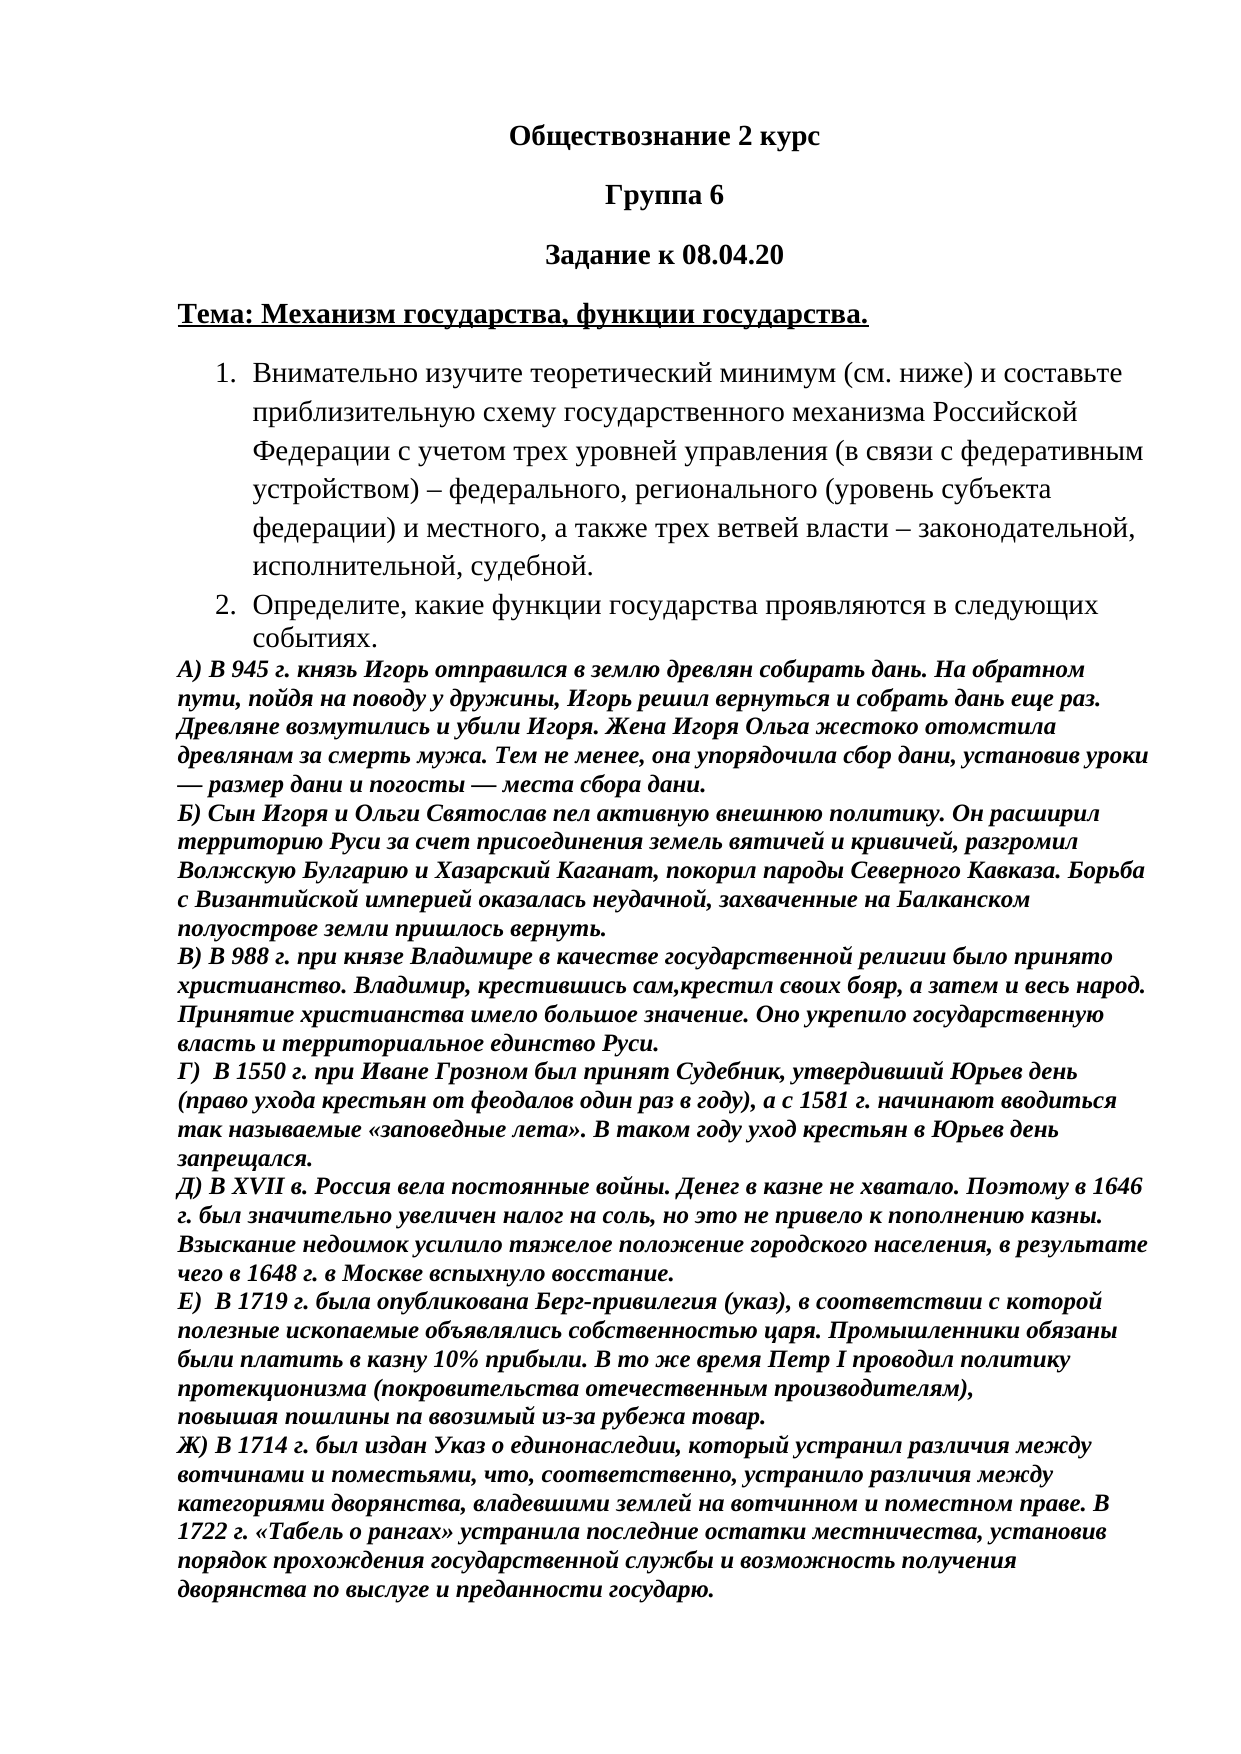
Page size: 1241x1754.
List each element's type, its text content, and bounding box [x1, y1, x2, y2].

text Ж) В 1714 г. был издан Указ о единонаследии, который устранил различия между вотчинами и поместьями, что, соответственно, устранило различия между категориями дворянства, владевшими землей на вотчинном и поместном праве. В 1722 г. «Табель о рангах» устранила последние остатки местничества, установив [177, 1430, 1152, 1545]
text порядок прохождения государственной службы и возможность получения дворянства по выслуге и преданности государю. [177, 1545, 1152, 1603]
list Внимательно изучите теоретический минимум (см. ниже) и составьте приблизительную схему государственного механизма Российской Федерации с учетом трех уровней управления (в связи с федеративным устройством) – федерального, регионального (уровень субъекта федерации) и местного, а также трех ветвей власти – законодательной, исполнительной, судебной. [215, 356, 1152, 582]
text Тема: Механизм государства, функции государства. [177, 296, 1152, 330]
text Д) В XVII в. Россия вела постоянные войны. Денег в казне не хватало. Поэтому в 1646 г. был значительно увеличен налог на соль, но это не привело к пополнению казны. Взыскание недоимок усилило тяжелое положение городского населения, в результате чего в 1648 г. в Москве вспыхнуло восстание. [177, 1171, 1152, 1286]
text повышая пошлины па ввозимый из-за рубежа товар. [177, 1401, 1152, 1430]
text Группа 6 [177, 177, 1152, 211]
text А) В 945 г. князь Игорь отправился в землю древлян собирать дань. На обратном пути, пойдя на поводу у дружины, Игорь решил вернуться и собрать дань еще раз. Древляне возмутились и убили Игоря. Жена Игоря Ольга жестоко отомстила древлянам за смерть мужа. Тем не менее, она упорядочила сбор дани, установив уроки — размер дани и погосты — места сбора дани. [177, 654, 1152, 798]
text Б) Сын Игоря и Ольги Святослав пел активную внешнюю политику. Он расширил территорию Руси за счет присоединения земель вятичей и кривичей, разгромил Волжскую Булгарию и Хазарский Каганат, покорил пароды Северного Кавказа. Борьба с Византийской империей оказалась неудачной, захваченные на Балканском полуострове земли пришлось вернуть. [177, 798, 1152, 941]
text В) В 988 г. при князе Владимире в качестве государственной религии было принято христианство. Владимир, крестившись сам,крестил своих бояр, а затем и весь народ. Принятие христианства имело большое значение. Оно укрепило государственную [177, 941, 1152, 1028]
text Г) В 1550 г. при Иване Грозном был принят Судебник, утвердивший Юрьев день (право ухода крестьян от феодалов один раз в году), а с 1581 г. начинают вводиться так называемые «заповедные лета». В таком году уход крестьян в Юрьев день запрещался. [177, 1056, 1152, 1171]
text Задание к 08.04.20 [177, 237, 1152, 270]
text Е) В 1719 г. была опубликована Берг-привилегия (указ), в соответствии с которой полезные ископаемые объявлялись собственностью царя. Промышленники обязаны были платить в казну 10% прибыли. В то же время Петр I проводил политику протекционизма (покровительства отечественным производителям), [177, 1286, 1152, 1401]
text Обществознание 2 курс [177, 118, 1152, 152]
list Определите, какие функции государства проявляются в следующих событиях. [215, 587, 1152, 654]
text власть и территориальное единство Руси. [177, 1028, 1152, 1056]
